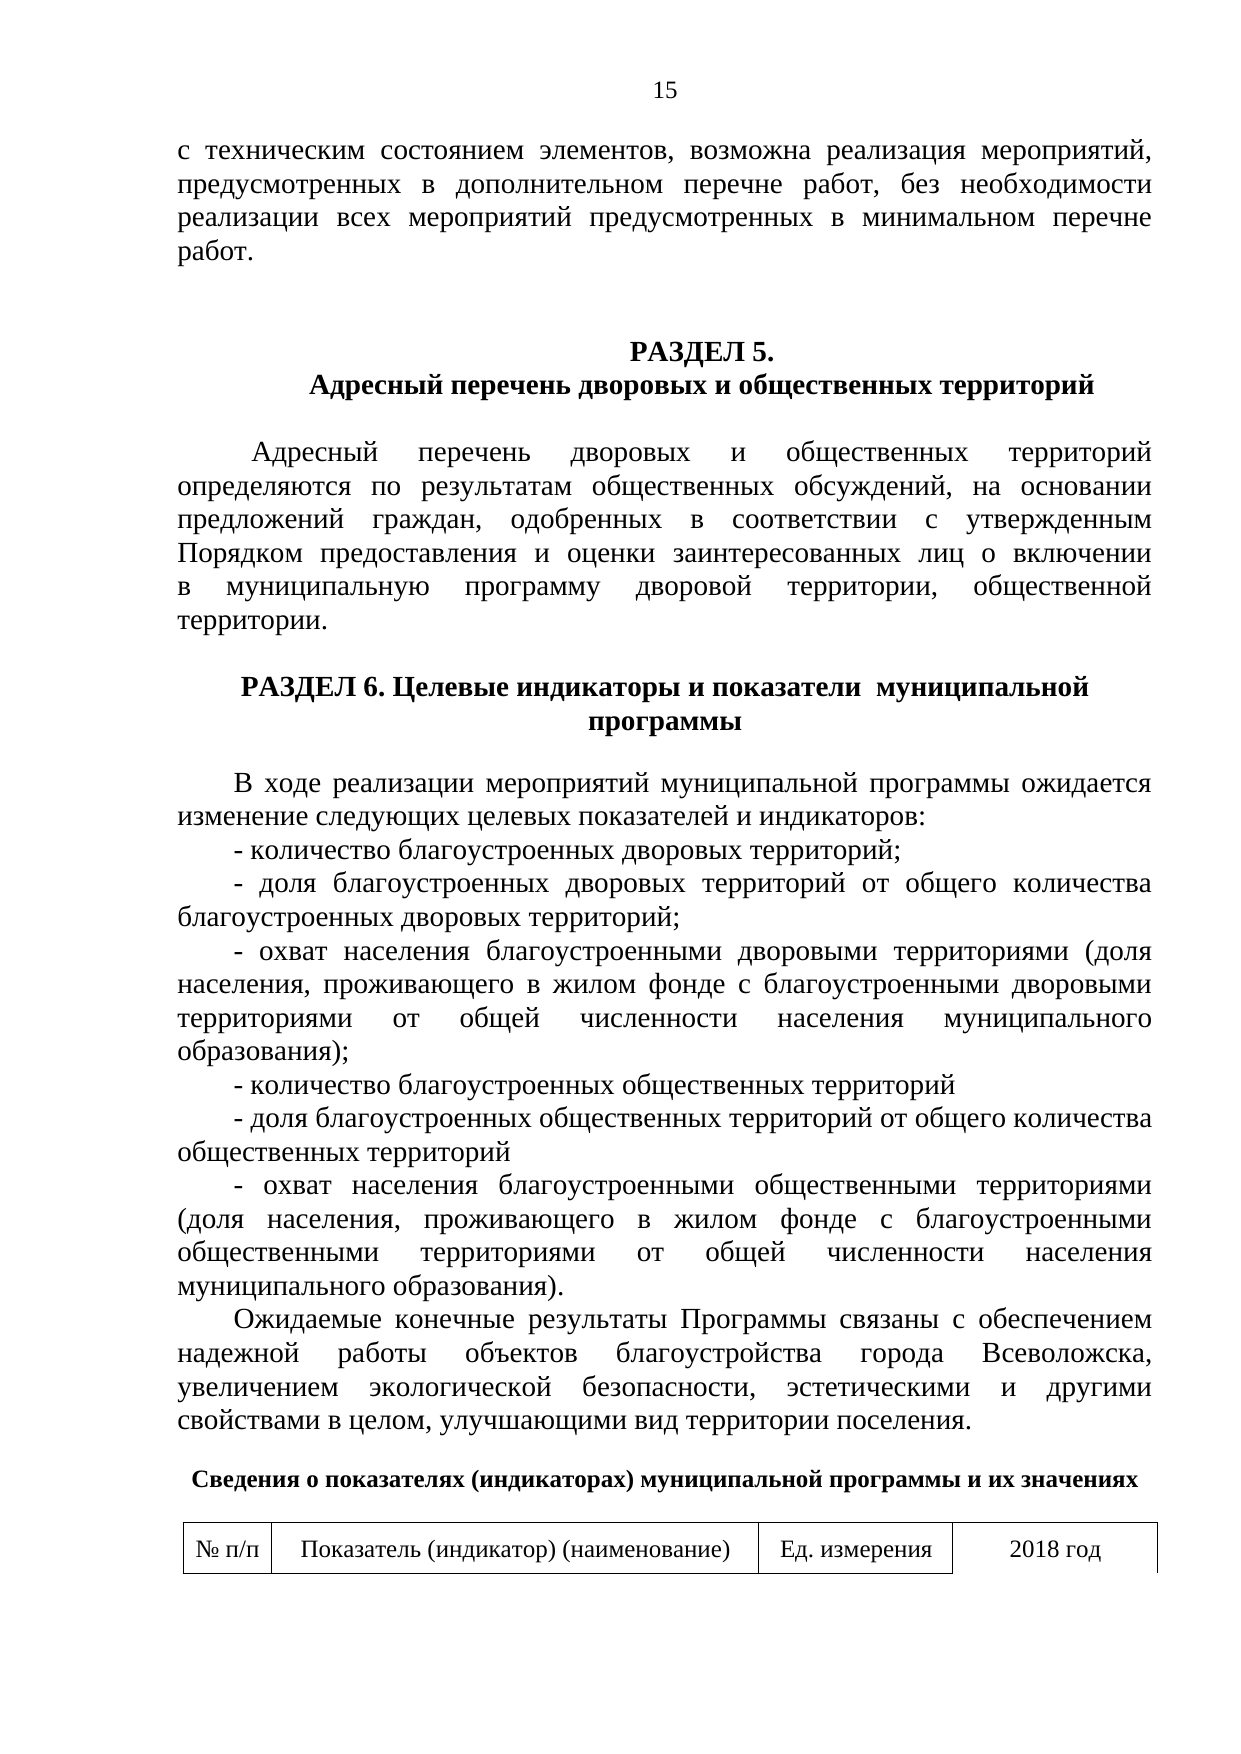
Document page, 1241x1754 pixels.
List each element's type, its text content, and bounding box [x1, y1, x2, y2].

table_header Показатель (индикатор) (наименование) [272, 1523, 758, 1573]
text Адресный перечень дворовых и общественных территорий [177, 367, 1153, 401]
text - доля благоустроенных дворовых территорий от общего количества благоустроенных дворовых территорий; [177, 866, 1153, 933]
text Адресный перечень дворовых и общественных территорий определяются по результатам общественных обсуждений, на основании предложений граждан, одобренных в соответствии с утвержденным Порядком предоставления и оценки заинтересованных лиц о включении в муниципальную программу дворовой территории, общественной территории. [177, 434, 1153, 636]
text Ожидаемые конечные результаты Программы связаны с обеспечением надежной работы объектов благоустройства города Всеволожска, увеличением экологической безопасности, эстетическими и другими свойствами в целом, улучшающими вид территории поселения. [177, 1302, 1153, 1436]
text - охват населения благоустроенными общественными территориями (доля населения, проживающего в жилом фонде с благоустроенными общественными территориями от общей численности населения муниципального образования). [177, 1167, 1153, 1302]
text РАЗДЕЛ 6. Целевые индикаторы и показатели муниципальной программы [177, 669, 1153, 736]
text - охват населения благоустроенными дворовыми территориями (доля населения, проживающего в жилом фонде с благоустроенными дворовыми территориями от общей численности населения муниципального образования); [177, 933, 1153, 1067]
table_header Ед. измерения [759, 1523, 952, 1573]
text В ходе реализации мероприятий муниципальной программы ожидается изменение следующих целевых показателей и индикаторов: [177, 765, 1153, 832]
text - количество благоустроенных дворовых территорий; [177, 832, 1153, 866]
table_header № п/п [184, 1523, 271, 1573]
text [177, 132, 1153, 267]
text РАЗДЕЛ 5. [177, 334, 1153, 367]
text - количество благоустроенных общественных территорий [177, 1067, 1153, 1100]
text - доля благоустроенных общественных территорий от общего количества общественных территорий [177, 1100, 1153, 1167]
text Сведения о показателях (индикаторах) муниципальной программы и их значениях [177, 1464, 1153, 1493]
table_header 2018 год [953, 1523, 1157, 1573]
